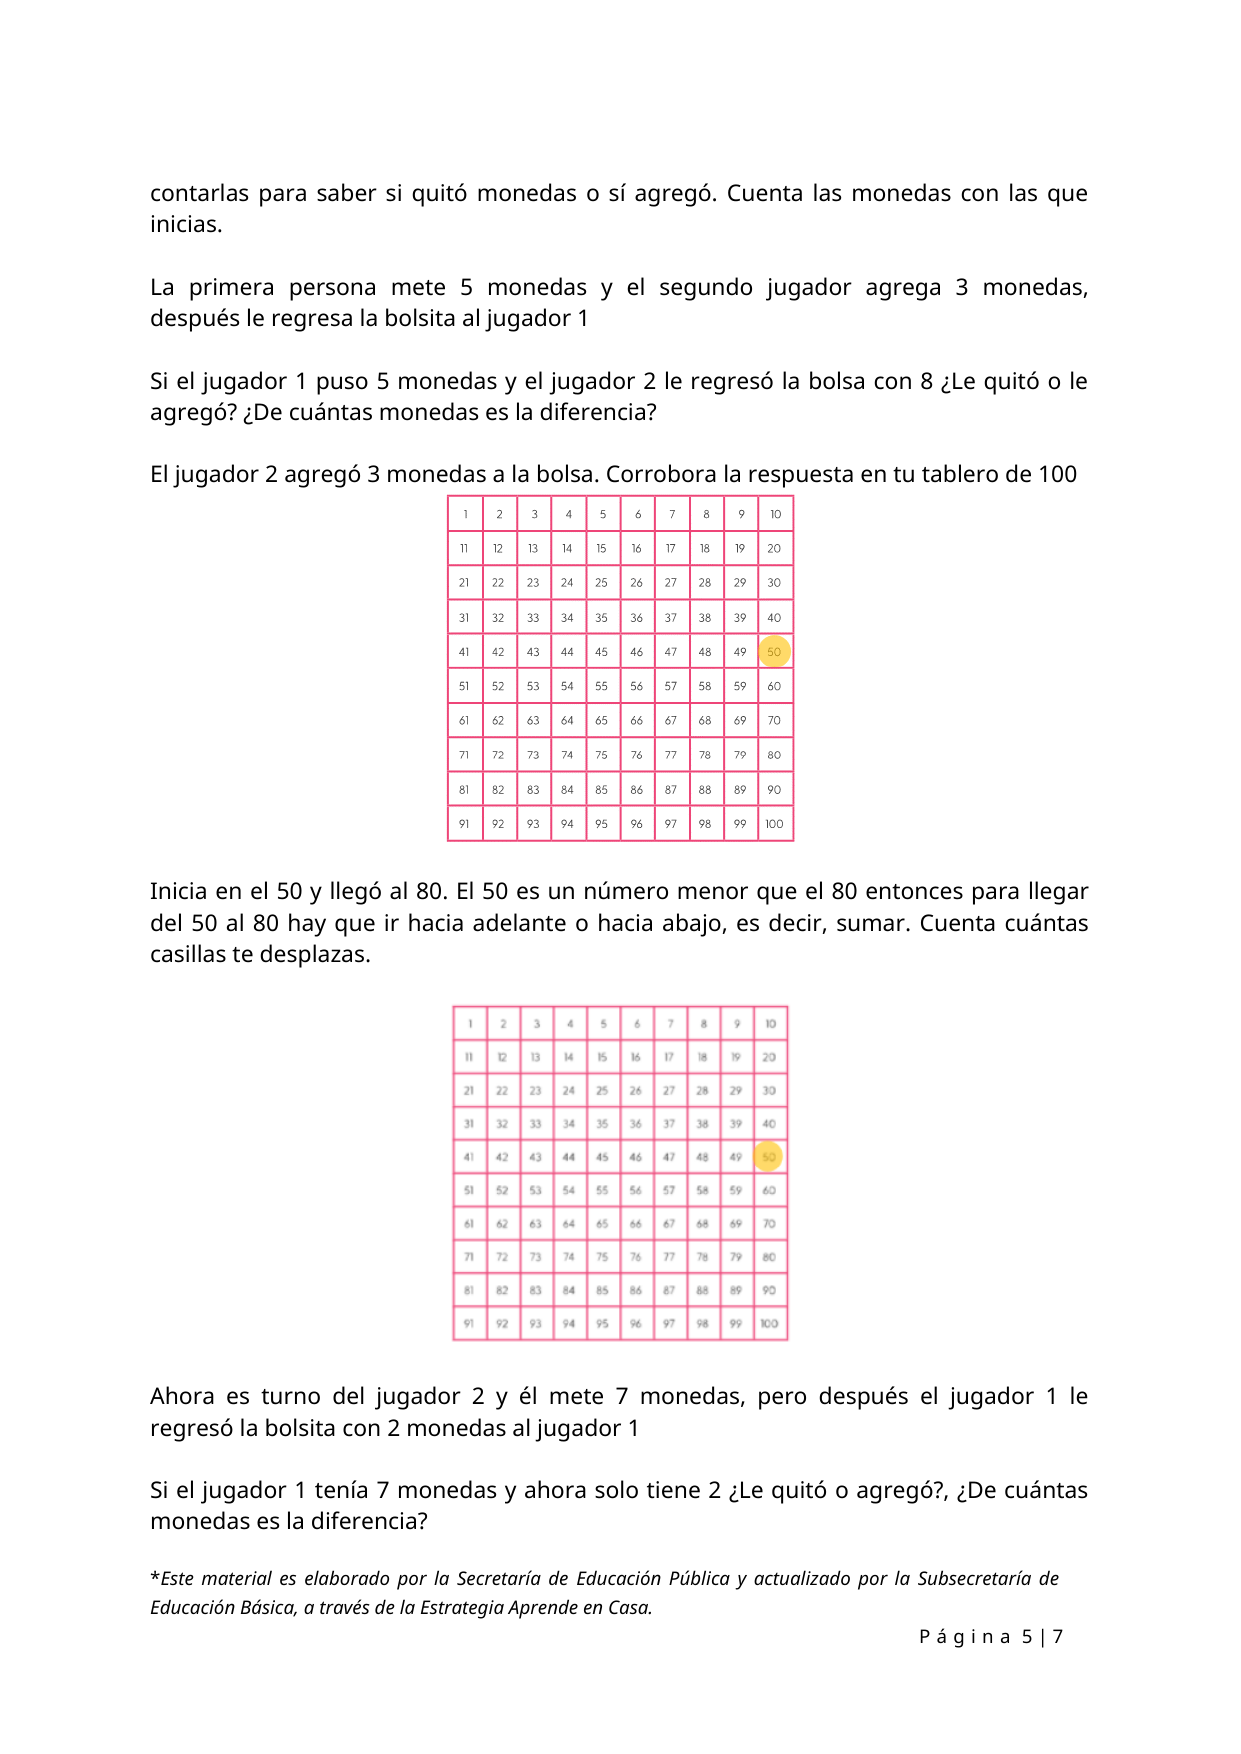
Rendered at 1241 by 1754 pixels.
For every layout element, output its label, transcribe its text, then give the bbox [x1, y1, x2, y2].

text Si el jugador 1 puso 5 monedas y el jugador 2 le regresó la bolsa con 8 ¿Le quitó o le agregó? ¿De cuántas monedas es la diferencia? [150, 364, 1090, 427]
text Si el jugador 1 tenía 7 monedas y ahora solo tiene 2 ¿Le quitó o agregó?, ¿De cuántas monedas es la diferencia? [150, 1474, 1090, 1536]
text El jugador 2 agregó 3 monedas a la bolsa. Corrobora la respuesta en tu tablero de 100 [150, 458, 1090, 489]
text La primera persona mete 5 monedas y el segundo jugador agrega 3 monedas, después le regresa la bolsita al jugador 1 [150, 271, 1090, 333]
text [150, 177, 1090, 239]
text Ahora es turno del jugador 2 y él mete 7 monedas, pero después el jugador 1 le regresó la bolsita con 2 monedas al jugador 1 [150, 1380, 1090, 1443]
picture [447, 1000, 793, 1349]
text Inicia en el 50 y llegó al 80. El 50 es un número menor que el 80 entonces para llegar del 50 al 80 hay que ir hacia adelante o hacia abajo, es decir, sumar. Cuenta cuántas casillas te desplazas. [150, 875, 1090, 969]
picture [442, 489, 798, 844]
